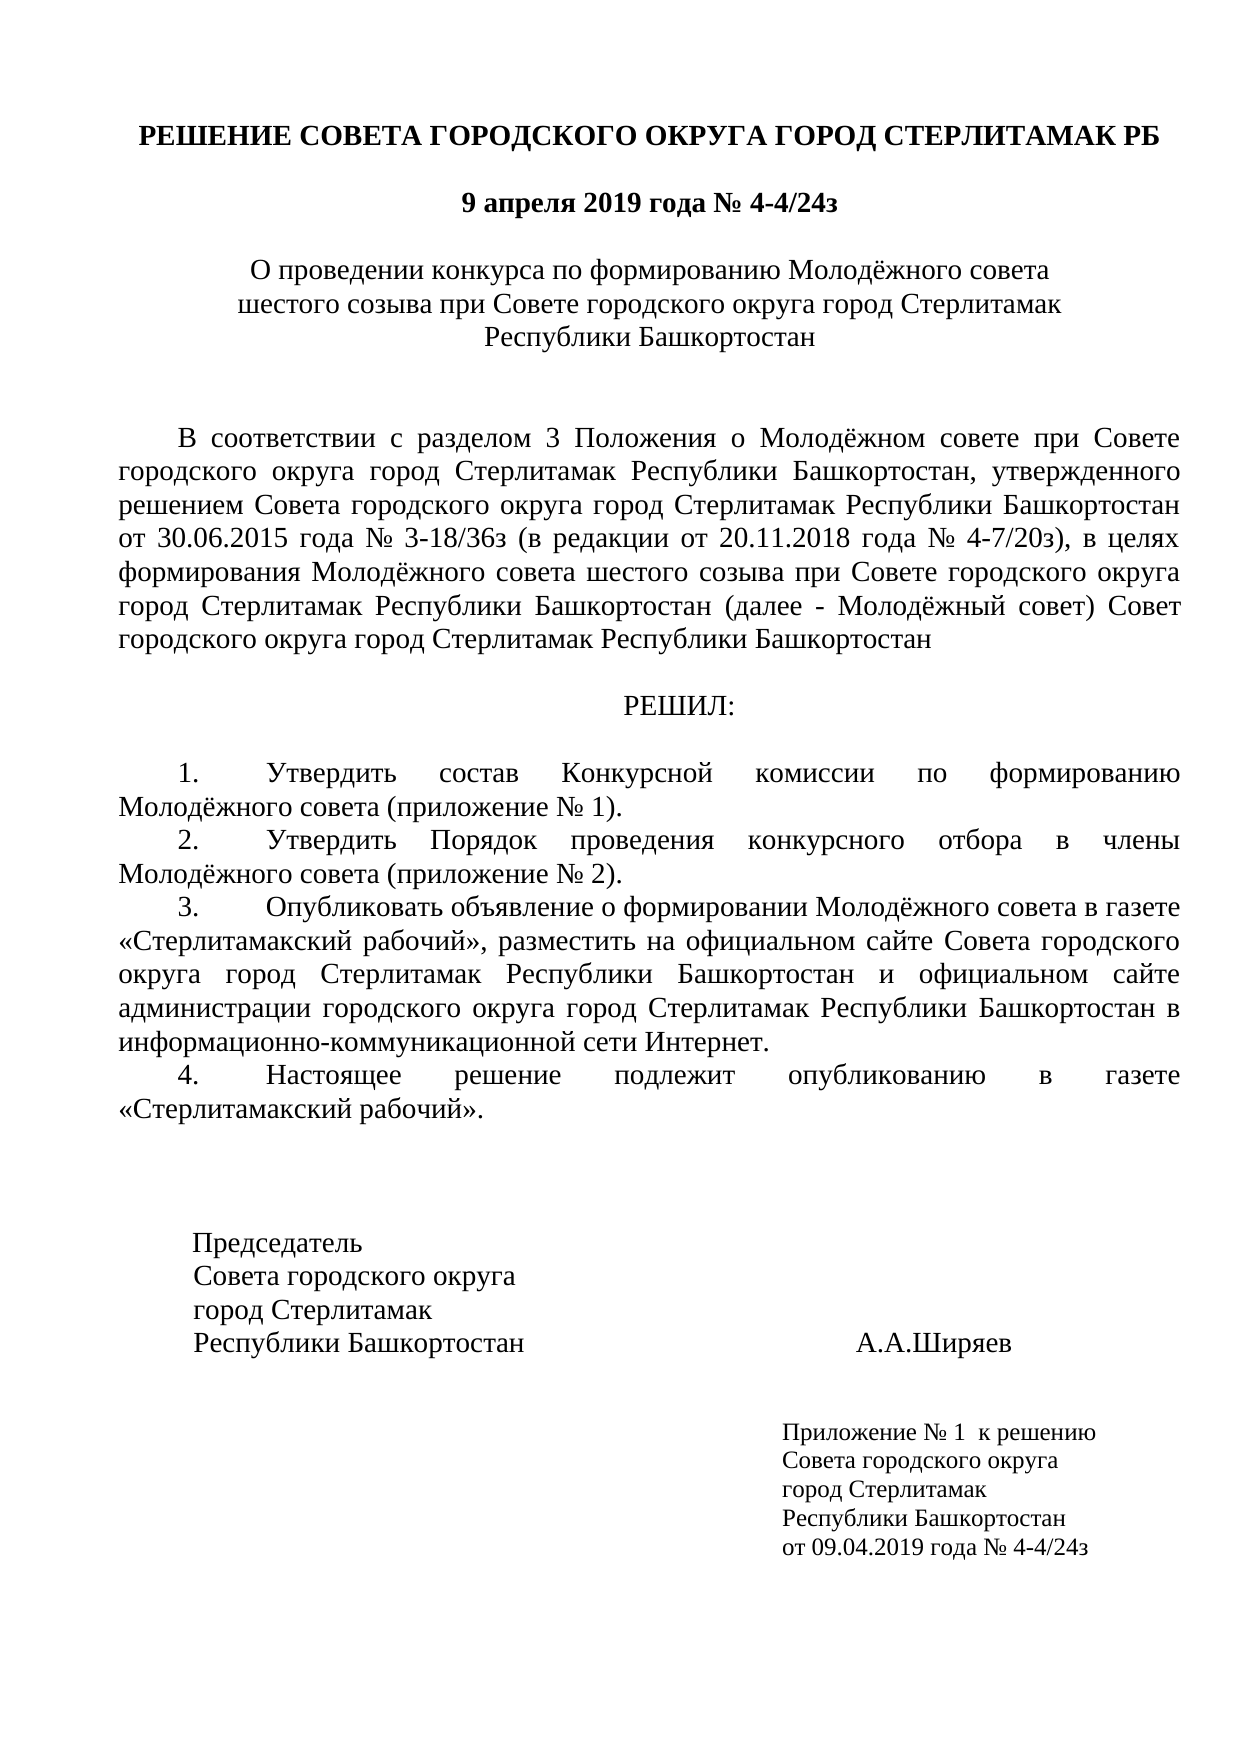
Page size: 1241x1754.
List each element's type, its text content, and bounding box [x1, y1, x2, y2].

text 9 апреля 2019 года № 4-4/24з [118, 185, 1181, 219]
text город Стерлитамак [193, 1292, 1181, 1326]
text РЕШИЛ: [118, 688, 1181, 722]
text В соответствии с разделом 3 Положения о Молодёжном совете при Совете городского округа город Стерлитамак Республики Башкортостан, утвержденного решением Совета городского округа город Стерлитамак Республики Башкортостан от 30.06.2015 года № 3-18/36з (в редакции от 20.11.2018 года № 4-7/20з), в целях формирования Молодёжного совета шестого созыва при Совете городского округа город Стерлитамак Республики Башкортостан (далее - Молодёжный совет) Совет городского округа город Стерлитамак Республики Башкортостан [118, 420, 1181, 655]
list Утвердить Порядок проведения конкурсного отбора в члены Молодёжного совета (приложение № 2). [118, 822, 1181, 889]
text Приложение № 1 к решению [738, 1417, 1181, 1445]
list Республики Башкортостан А.А.Ширяев [193, 1326, 1181, 1359]
text Председатель [118, 1225, 1181, 1258]
text Совета городского округа [738, 1445, 1181, 1474]
list Настоящее решение подлежит опубликованию в газете «Стерлитамакский рабочий». [118, 1057, 1181, 1124]
text город Стерлитамак [738, 1474, 1181, 1503]
list Опубликовать объявление о формировании Молодёжного совета в газете «Стерлитамакский рабочий», разместить на официальном сайте Совета городского округа город Стерлитамак Республики Башкортостан и официальном сайте администрации городского округа город Стерлитамак Республики Башкортостан в информационно-коммуникационной сети Интернет. [118, 889, 1181, 1057]
text шестого созыва при Совете городского округа город Стерлитамак [118, 286, 1181, 319]
text от 09.04.2019 года № 4-4/24з [738, 1532, 1181, 1560]
text РЕШЕНИЕ СОВЕТА ГОРОДСКОГО ОКРУГА ГОРОД СТЕРЛИТАМАК РБ [118, 118, 1181, 152]
text Республики Башкортостан [118, 319, 1181, 353]
text Совета городского округа [193, 1258, 1181, 1292]
text Республики Башкортостан [738, 1503, 1181, 1532]
list Утвердить состав Конкурсной комиссии по формированию Молодёжного совета (приложение № 1). [118, 755, 1181, 822]
text О проведении конкурса по формированию Молодёжного совета [118, 252, 1181, 286]
